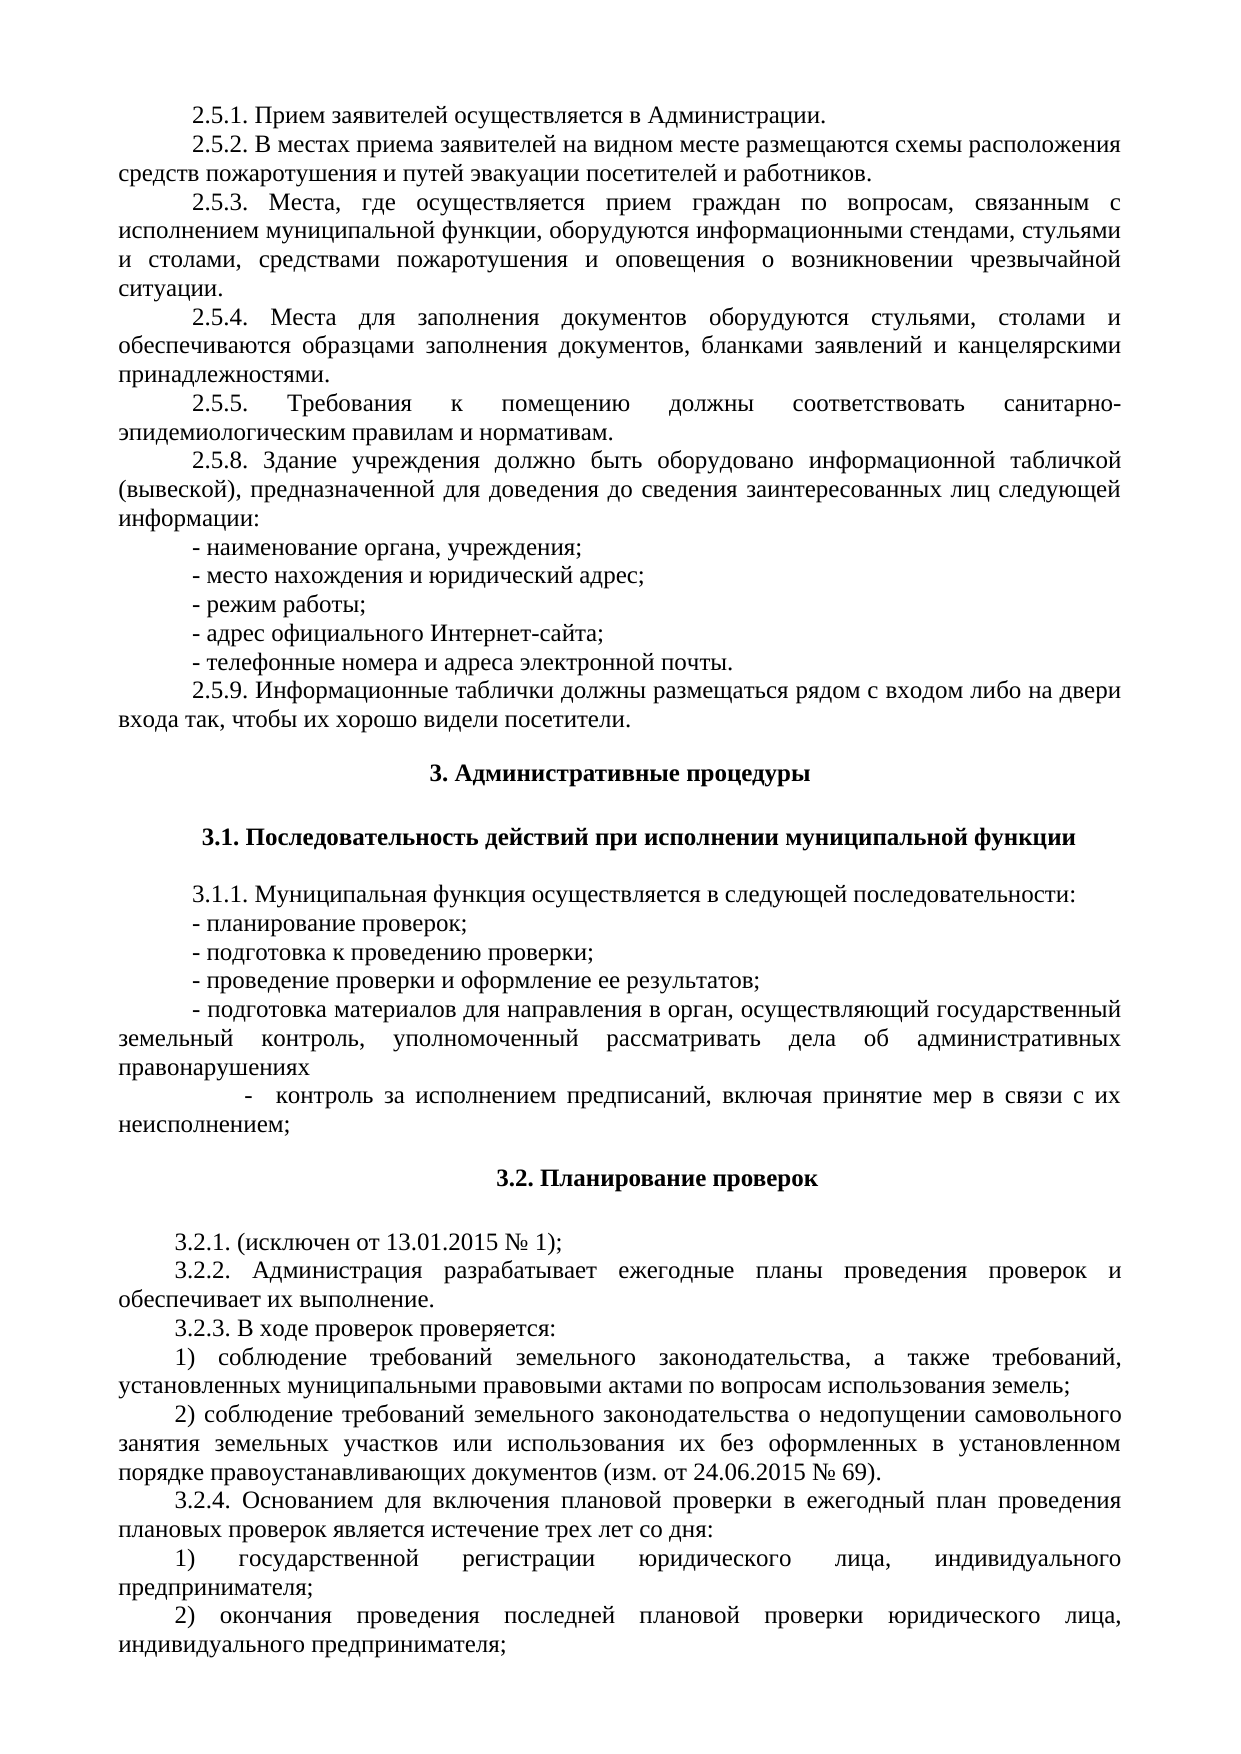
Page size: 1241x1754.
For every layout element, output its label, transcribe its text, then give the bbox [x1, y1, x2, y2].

subtitle 3.2. Планирование проверок [118, 1163, 1122, 1192]
text 2.5.8. Здание учреждения должно быть оборудовано информационной табличкой (вывеской), предназначенной для доведения до сведения заинтересованных лиц следующей информации: [118, 445, 1122, 532]
text 3.2.1. (исключен от 13.01.2015 № 1); [118, 1227, 1122, 1255]
text 2) соблюдение требований земельного законодательства о недопущении самовольного занятия земельных участков или использования их без оформленных в установленном порядке правоустанавливающих документов (изм. от 24.06.2015 № 69). [118, 1399, 1122, 1485]
text - контроль за исполнением предписаний, включая принятие мер в связи с их неисполнением; [118, 1080, 1122, 1138]
text 1) государственной регистрации юридического лица, индивидуального предпринимателя; [118, 1543, 1122, 1600]
text - подготовка материалов для направления в орган, осуществляющий государственный земельный контроль, уполномоченный рассматривать дела об административных правонарушениях [118, 994, 1122, 1080]
text - место нахождения и юридический адрес; [156, 560, 1122, 589]
text - подготовка к проведению проверки; [118, 937, 1122, 965]
text 3.2.2. Администрация разрабатывает ежегодные планы проведения проверок и обеспечивает их выполнение. [118, 1255, 1122, 1313]
text 2.5.9. Информационные таблички должны размещаться рядом с входом либо на двери входа так, чтобы их хорошо видели посетители. [118, 675, 1122, 733]
text 2.5.2. В местах приема заявителей на видном месте размещаются схемы расположения средств пожаротушения и путей эвакуации посетителей и работников. [118, 129, 1122, 187]
text 3.1.1. Муниципальная функция осуществляется в следующей последовательности: [118, 879, 1122, 908]
text 3.2.4. Основанием для включения плановой проверки в ежегодный план проведения плановых проверок является истечение трех лет со дня: [118, 1485, 1122, 1543]
text - наименование органа, учреждения; [156, 532, 1122, 560]
text 3.1. Последовательность действий при исполнении муниципальной функции [118, 822, 1122, 850]
text - проведение проверки и оформление ее результатов; [118, 965, 1122, 994]
text - режим работы; [156, 589, 1122, 618]
text 2.5.1. Прием заявителей осуществляется в Администрации. [118, 100, 1122, 129]
text 2) окончания проведения последней плановой проверки юридического лица, индивидуального предпринимателя; [118, 1600, 1122, 1658]
text - адрес официального Интернет-сайта; [156, 618, 1122, 647]
text - планирование проверок; [118, 908, 1122, 937]
text - телефонные номера и адреса электронной почты. [156, 647, 1122, 675]
text 2.5.4. Места для заполнения документов оборудуются стульями, столами и обеспечиваются образцами заполнения документов, бланками заявлений и канцелярскими принадлежностями. [118, 302, 1122, 388]
text 1) соблюдение требований земельного законодательства, а также требований, установленных муниципальными правовыми актами по вопросам использования земель; [118, 1342, 1122, 1399]
text 2.5.5. Требования к помещению должны соответствовать санитарно-эпидемиологическим правилам и нормативам. [118, 388, 1122, 445]
subtitle 3. Административные процедуры [118, 758, 1122, 787]
text 3.2.3. В ходе проверок проверяется: [118, 1313, 1122, 1342]
text 2.5.3. Места, где осуществляется прием граждан по вопросам, связанным с исполнением муниципальной функции, оборудуются информационными стендами, стульями и столами, средствами пожаротушения и оповещения о возникновении чрезвычайной ситуации. [118, 187, 1122, 302]
